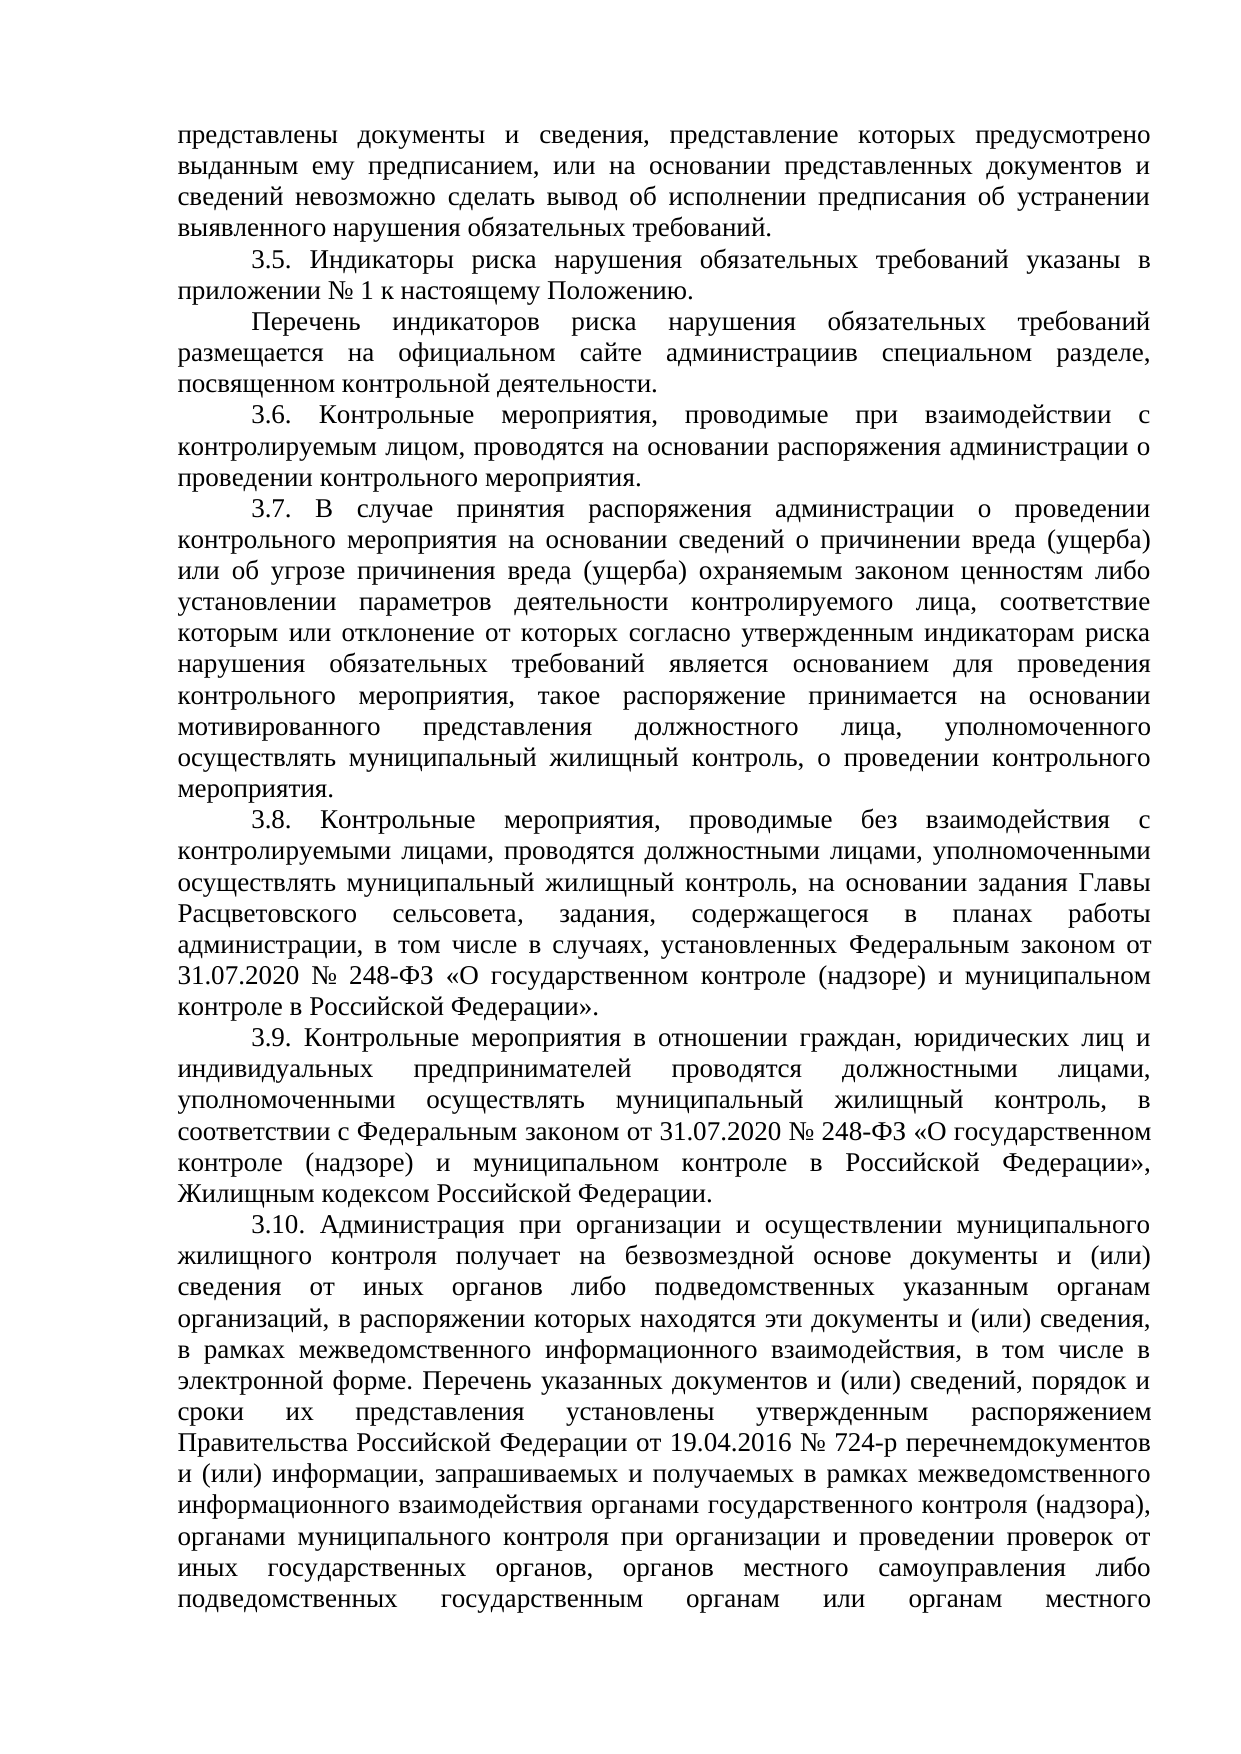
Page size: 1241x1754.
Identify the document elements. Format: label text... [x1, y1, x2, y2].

text 3.8. Контрольные мероприятия, проводимые без взаимодействия с контролируемыми лицами, проводятся должностными лицами, уполномоченными осуществлять муниципальный жилищный контроль, на основании задания Главы Расцветовского сельсовета, задания, содержащегося в планах работы администрации, в том числе в случаях, установленных Федеральным законом от 31.07.2020 № 248-ФЗ «О государственном контроле (надзоре) и муниципальном контроле в Российской Федерации». [177, 803, 1152, 928]
text 3.5. Индикаторы риска нарушения обязательных требований указаны в приложении № 1 к настоящему Положению. [177, 243, 1152, 305]
text 3.7. В случае принятия распоряжения администрации о проведении контрольного мероприятия на основании сведений о причинении вреда (ущерба) или об угрозе причинения вреда (ущерба) охраняемым законом ценностям либо установлении параметров деятельности контролируемого лица, соответствие которым или отклонение от которых согласно утвержденным индикаторам риска нарушения обязательных требований является основанием для проведения контрольного мероприятия, такое распоряжение принимается на основании мотивированного представления должностного лица, уполномоченного осуществлять муниципальный жилищный контроль, о проведении контрольного мероприятия. [177, 492, 1152, 803]
text 3.6. Контрольные мероприятия, проводимые при взаимодействии с контролируемым лицом, проводятся на основании распоряжения администрации о проведении контрольного мероприятия. [177, 398, 1152, 492]
text Перечень индикаторов риска нарушения обязательных требований размещается на официальном сайте администрациив специальном разделе, посвященном контрольной деятельности. [177, 305, 1152, 398]
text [177, 118, 1152, 243]
text 3.8. Контрольные мероприятия, проводимые без взаимодействия с контролируемыми лицами, проводятся должностными лицами, уполномоченными осуществлять муниципальный жилищный контроль, на основании задания Главы Расцветовского сельсовета, задания, содержащегося в планах работы администрации, в том числе в случаях, установленных Федеральным законом от 31.07.2020 № 248-ФЗ «О государственном контроле (надзоре) и муниципальном контроле в Российской Федерации». [177, 928, 1152, 1021]
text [177, 1208, 1152, 1426]
text 3.9. Контрольные мероприятия в отношении граждан, юридических лиц и индивидуальных предпринимателей проводятся должностными лицами, уполномоченными осуществлять муниципальный жилищный контроль, в соответствии с Федеральным законом от 31.07.2020 № 248-ФЗ «О государственном контроле (надзоре) и муниципальном контроле в Российской Федерации», Жилищным кодексом Российской Федерации. [177, 1021, 1152, 1208]
